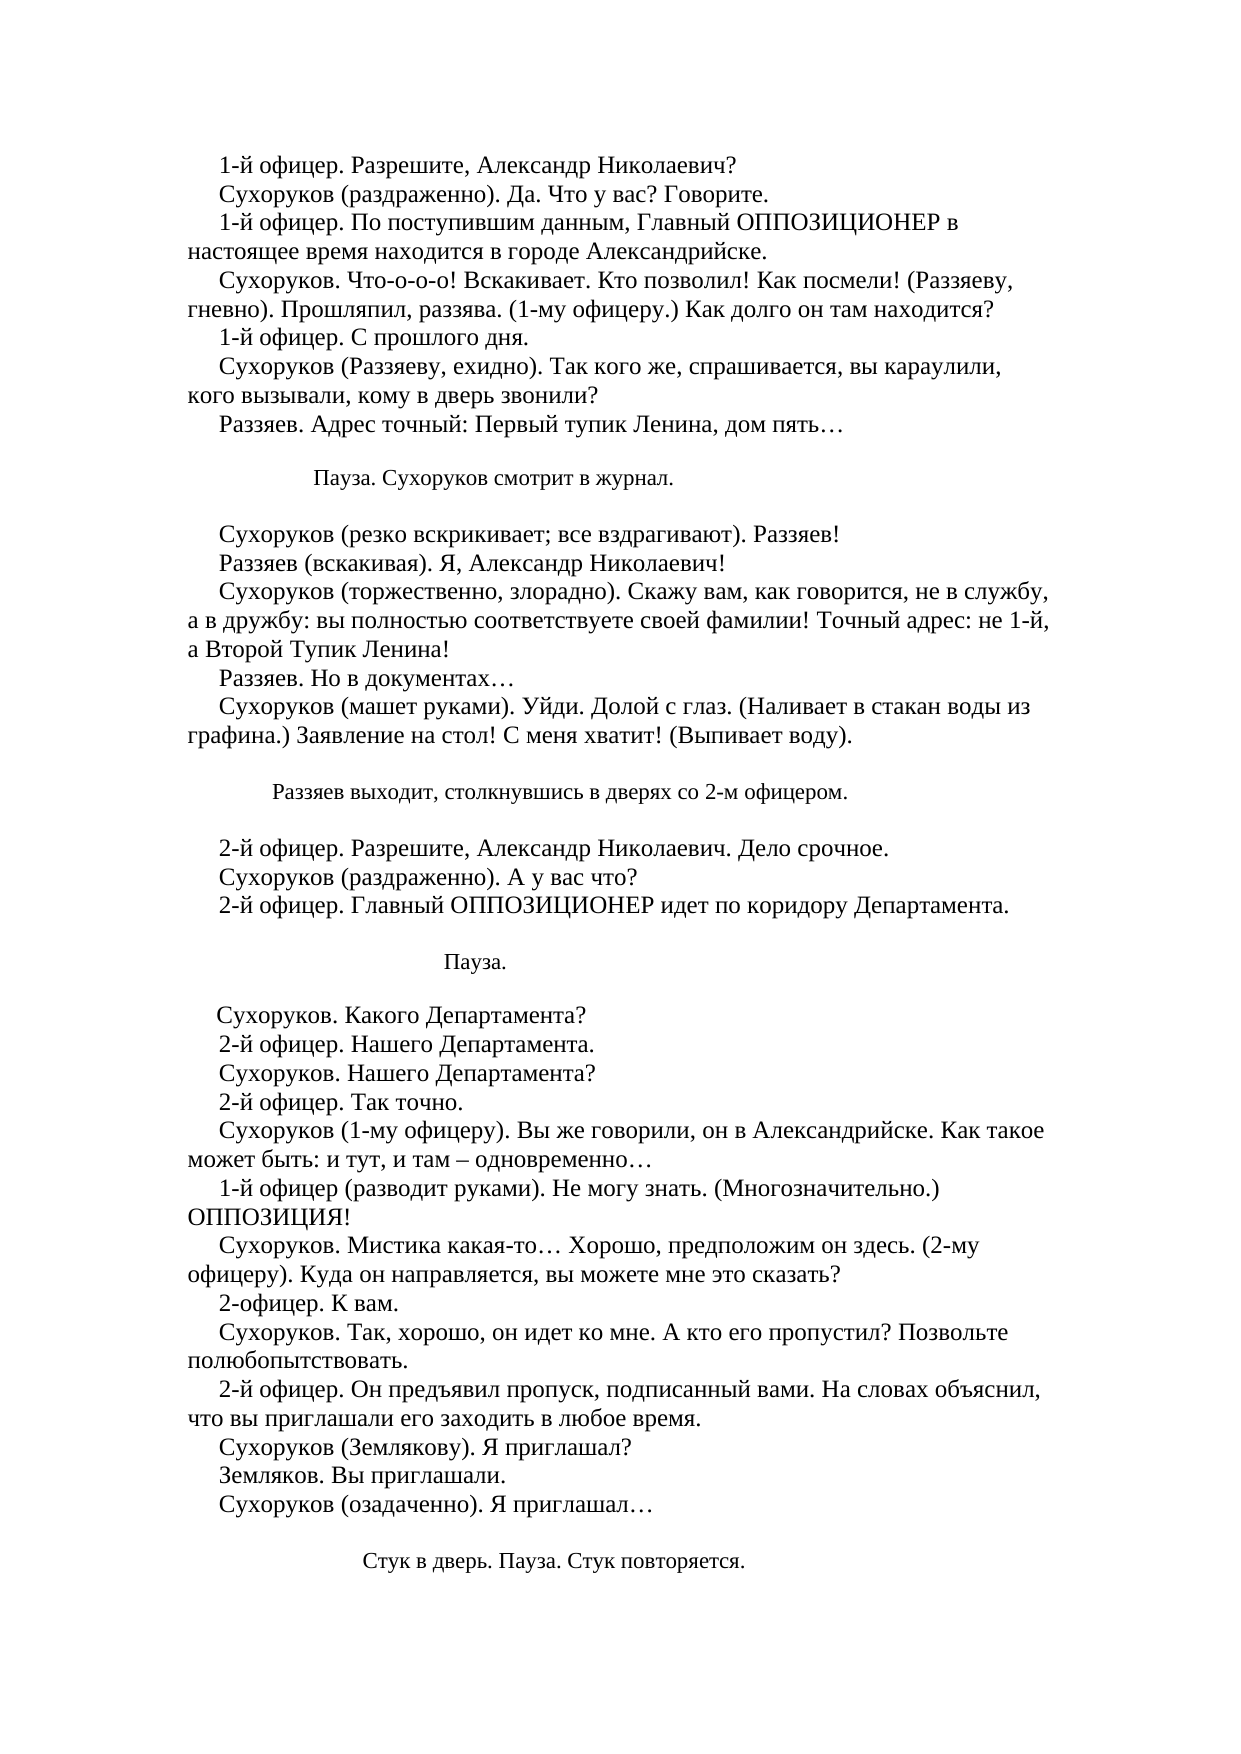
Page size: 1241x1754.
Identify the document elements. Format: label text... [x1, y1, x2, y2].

text 2-й офицер. Главный ОППОЗИЦИОНЕР идет по коридору Департамента. [187, 890, 1053, 919]
text Раззяев. Но в документах… [187, 663, 1053, 691]
text Пауза. [187, 948, 1053, 974]
text Сухоруков (озадаченно). Я приглашал… [187, 1489, 1053, 1518]
text 1-й офицер. С прошлого дня. [187, 322, 1053, 351]
text Сухоруков. Так, хорошо, он идет ко мне. А кто его пропустил? Позвольте полюбопытствовать. [187, 1317, 1053, 1374]
text Сухоруков (резко вскрикивает; все вздрагивают). Раззяев! [187, 519, 1053, 548]
text Сухоруков (1-му офицеру). Вы же говорили, он в Александрийске. Как такое может быть: и тут, и там – одновременно… [187, 1116, 1053, 1173]
text Сухоруков (машет руками). Уйди. Долой с глаз. (Наливает в стакан воды из графина.) Заявление на стол! С меня хватит! (Выпивает воду). [187, 691, 1053, 749]
text Сухоруков (торжественно, злорадно). Скажу вам, как говорится, не в службу, а в дружбу: вы полностью соответствуете своей фамилии! Точный адрес: не 1-й, а Второй Тупик Ленина! [187, 576, 1053, 663]
text 2-й офицер. Так точно. [187, 1087, 1053, 1116]
text Раззяев выходит, столкнувшись в дверях со 2-м офицером. [187, 778, 1053, 804]
text Стук в дверь. Пауза. Стук повторяется. [187, 1547, 1053, 1573]
text Сухоруков (Землякову). Я приглашал? [187, 1432, 1053, 1461]
text Сухоруков. Нашего Департамента? [187, 1058, 1053, 1087]
text 2-й офицер. Разрешите, Александр Николаевич. Дело срочное. [187, 833, 1053, 862]
text 1-й офицер. По поступившим данным, Главный ОППОЗИЦИОНЕР в настоящее время находится в городе Александрийске. [187, 207, 1053, 265]
text 2-й офицер. Он предъявил пропуск, подписанный вами. На словах объяснил, что вы приглашали его заходить в любое время. [187, 1374, 1053, 1432]
text 2-офицер. К вам. [187, 1288, 1053, 1317]
text Сухоруков. Что-о-о-о! Вскакивает. Кто позволил! Как посмели! (Раззяеву, гневно). Прошляпил, раззява. (1-му офицеру.) Как долго он там находится? [187, 265, 1053, 322]
text 2-й офицер. Нашего Департамента. [187, 1029, 1053, 1058]
text Земляков. Вы приглашали. [187, 1461, 1053, 1489]
text Пауза. Сухоруков смотрит в журнал. [187, 464, 1053, 490]
text Сухоруков (раздраженно). А у вас что? [187, 862, 1053, 890]
text 1-й офицер. Разрешите, Александр Николаевич? [187, 150, 1053, 179]
text Раззяев. Адрес точный: Первый тупик Ленина, дом пять… [187, 409, 1053, 437]
text Сухоруков (Раззяеву, ехидно). Так кого же, спрашивается, вы караулили, кого вызывали, кому в дверь звонили? [187, 351, 1053, 409]
text Сухоруков. Какого Департамента? [187, 1001, 1053, 1029]
text Сухоруков. Мистика какая-то… Хорошо, предположим он здесь. (2-му офицеру). Куда он направляется, вы можете мне это сказать? [187, 1231, 1053, 1288]
text Раззяев (вскакивая). Я, Александр Николаевич! [187, 548, 1053, 576]
text Сухоруков (раздраженно). Да. Что у вас? Говорите. [187, 179, 1053, 207]
text 1-й офицер (разводит руками). Не могу знать. (Многозначительно.) ОППОЗИЦИЯ! [187, 1173, 1053, 1231]
